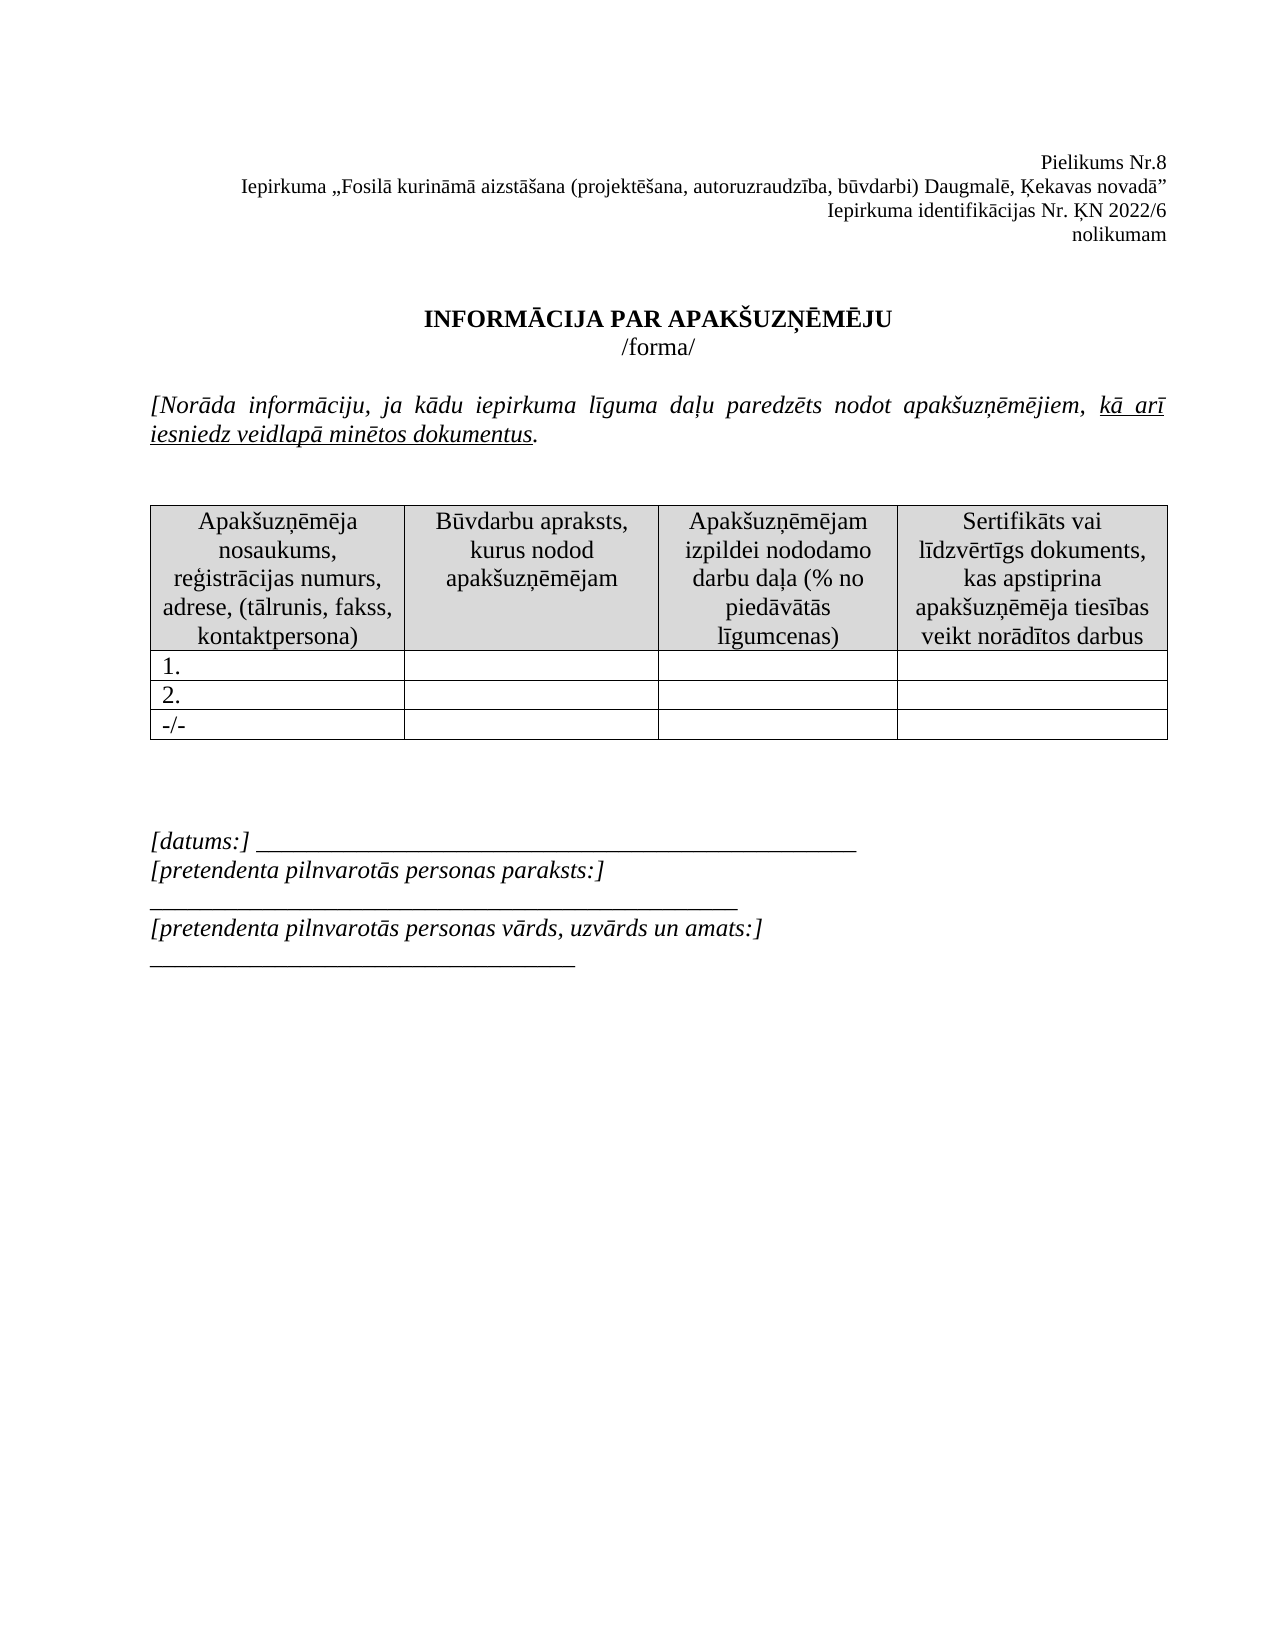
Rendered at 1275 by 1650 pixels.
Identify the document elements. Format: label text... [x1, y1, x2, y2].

table_cell [898, 710, 1167, 739]
text [datums:] ________________________________________________ [150, 826, 1167, 855]
table_header Apakšuzņēmējam izpildei nododamo darbu daļa (% no piedāvātās līgumcenas) [659, 506, 897, 650]
table_header Būvdarbu apraksts, kurus nodod apakšuzņēmējam [405, 506, 658, 650]
table_header Apakšuzņēmēja nosaukums, reģistrācijas numurs, adrese, (tālrunis, fakss, kontaktpersona) [151, 506, 404, 650]
text [pretendenta pilnvarotās personas paraksts:] _______________________________________________ [150, 855, 1167, 913]
table_cell [898, 651, 1167, 679]
table_cell [405, 651, 658, 679]
table_cell [659, 681, 897, 709]
table_cell -/- [151, 710, 404, 739]
text Iepirkuma „Fosilā kurināmā aizstāšana (projektēšana, autoruzraudzība, būvdarbi) Daugmalē, Ķekavas novadā” [150, 174, 1167, 198]
table_cell [659, 651, 897, 679]
table_cell [405, 710, 658, 739]
table_cell [898, 681, 1167, 709]
text INFORMĀCIJA PAR APAKŠUZŅĒMĒJU [150, 304, 1167, 332]
text [pretendenta pilnvarotās personas vārds, uzvārds un amats:] __________________________________ [150, 913, 1167, 970]
text nolikumam [150, 222, 1167, 246]
table_cell [405, 681, 658, 709]
text Iepirkuma identifikācijas Nr. ĶN 2022/6 [150, 198, 1167, 222]
text [Norāda informāciju, ja kādu iepirkuma līguma daļu paredzēts nodot apakšuzņēmējiem, kā arī iesniedz veidlapā minētos dokumentus. [150, 390, 1167, 447]
table_cell 2. [151, 681, 404, 709]
table_cell [659, 710, 897, 739]
table_header Sertifikāts vai līdzvērtīgs dokuments, kas apstiprina apakšuzņēmēja tiesības veikt norādītos darbus [898, 506, 1167, 650]
list Pielikums Nr.8 [150, 150, 1167, 174]
table_cell 1. [151, 651, 404, 679]
text /forma/ [150, 332, 1167, 361]
